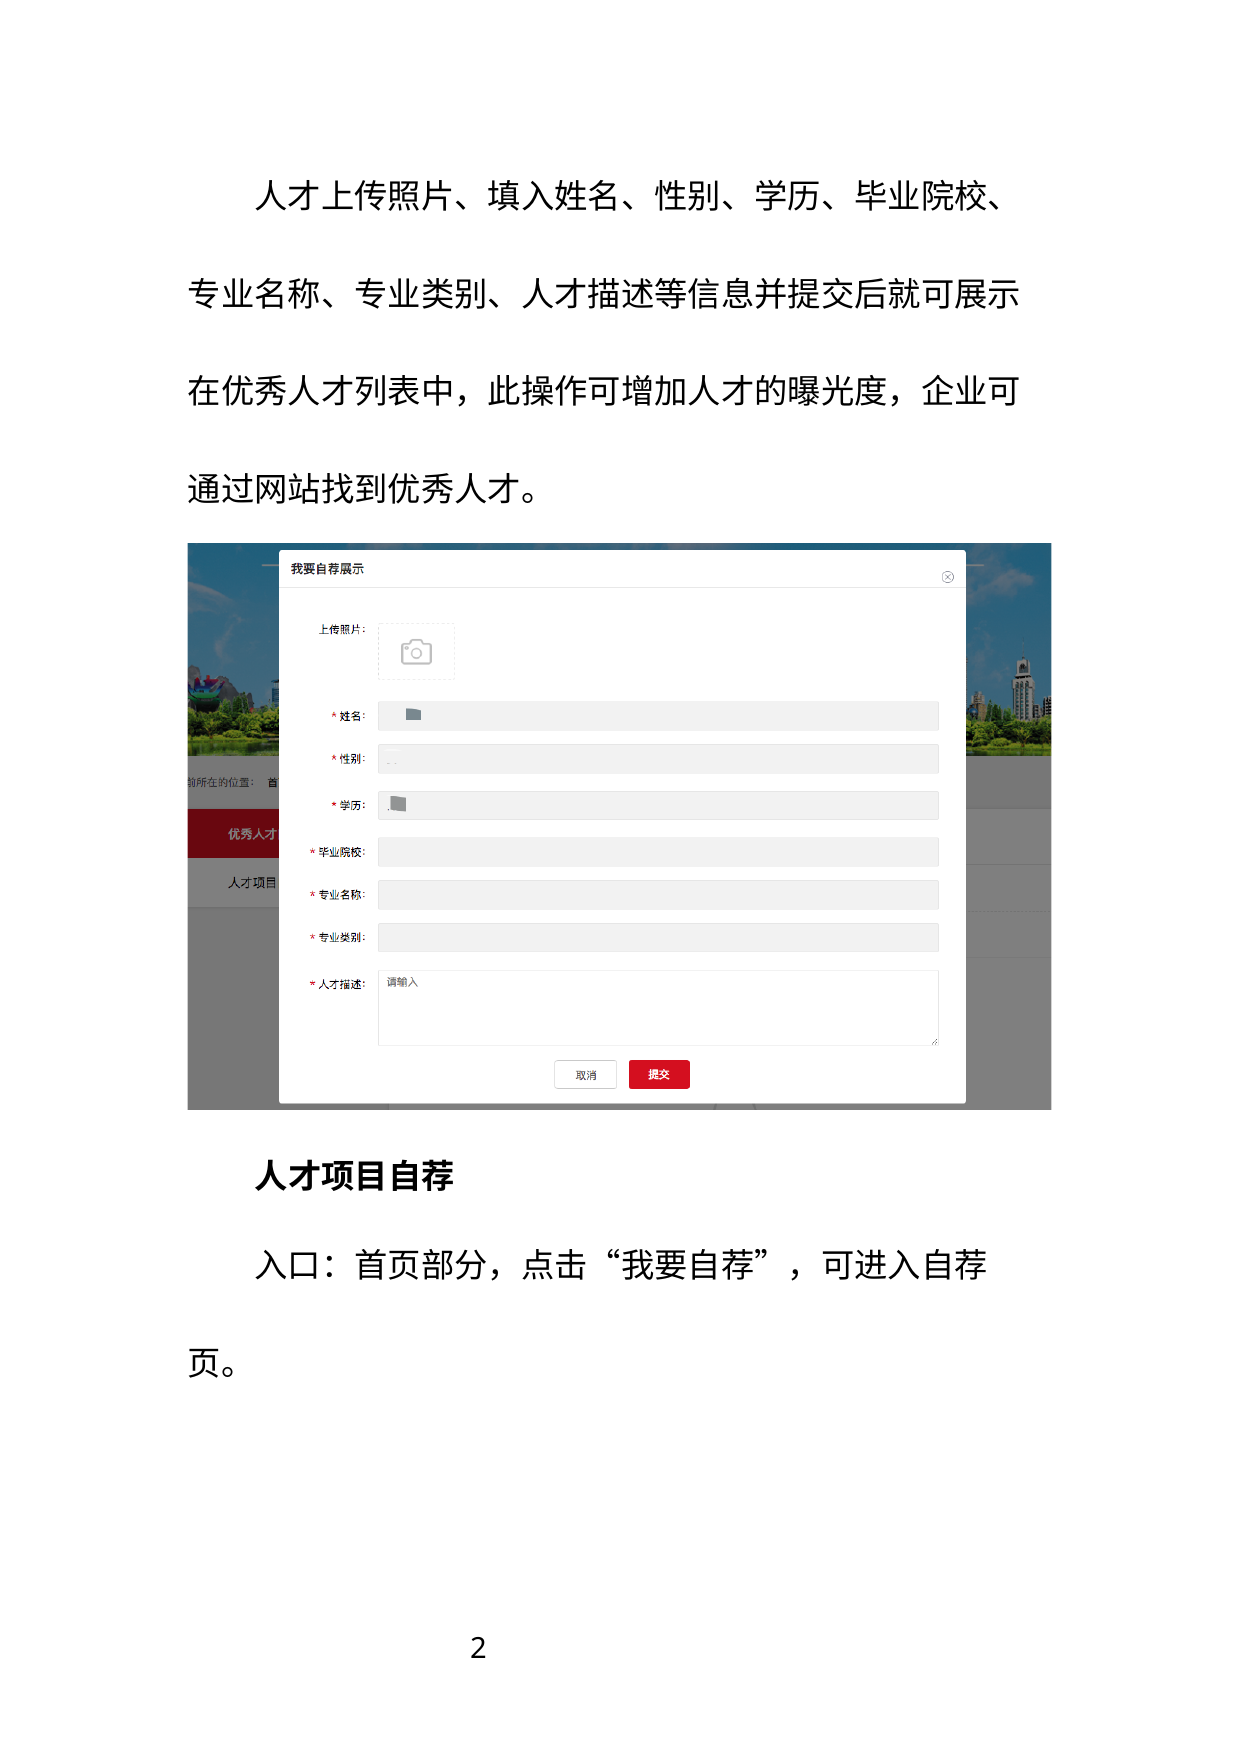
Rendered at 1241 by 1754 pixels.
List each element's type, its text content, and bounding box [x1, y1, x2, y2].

list 人才项目自荐 [187, 1142, 1053, 1207]
text 人才上传照片、填入姓名、性别、学历、毕业院校、专业名称、专业类别、人才描述等信息并提交后就可展示在优秀人才列表中，此操作可增加人才的曝光度，企业可通过网站找到优秀人才。 [187, 162, 1053, 519]
picture [187, 543, 1052, 1110]
list 入口：首页部分，点击“我要自荐”，可进入自荐页。 [187, 1231, 1053, 1393]
